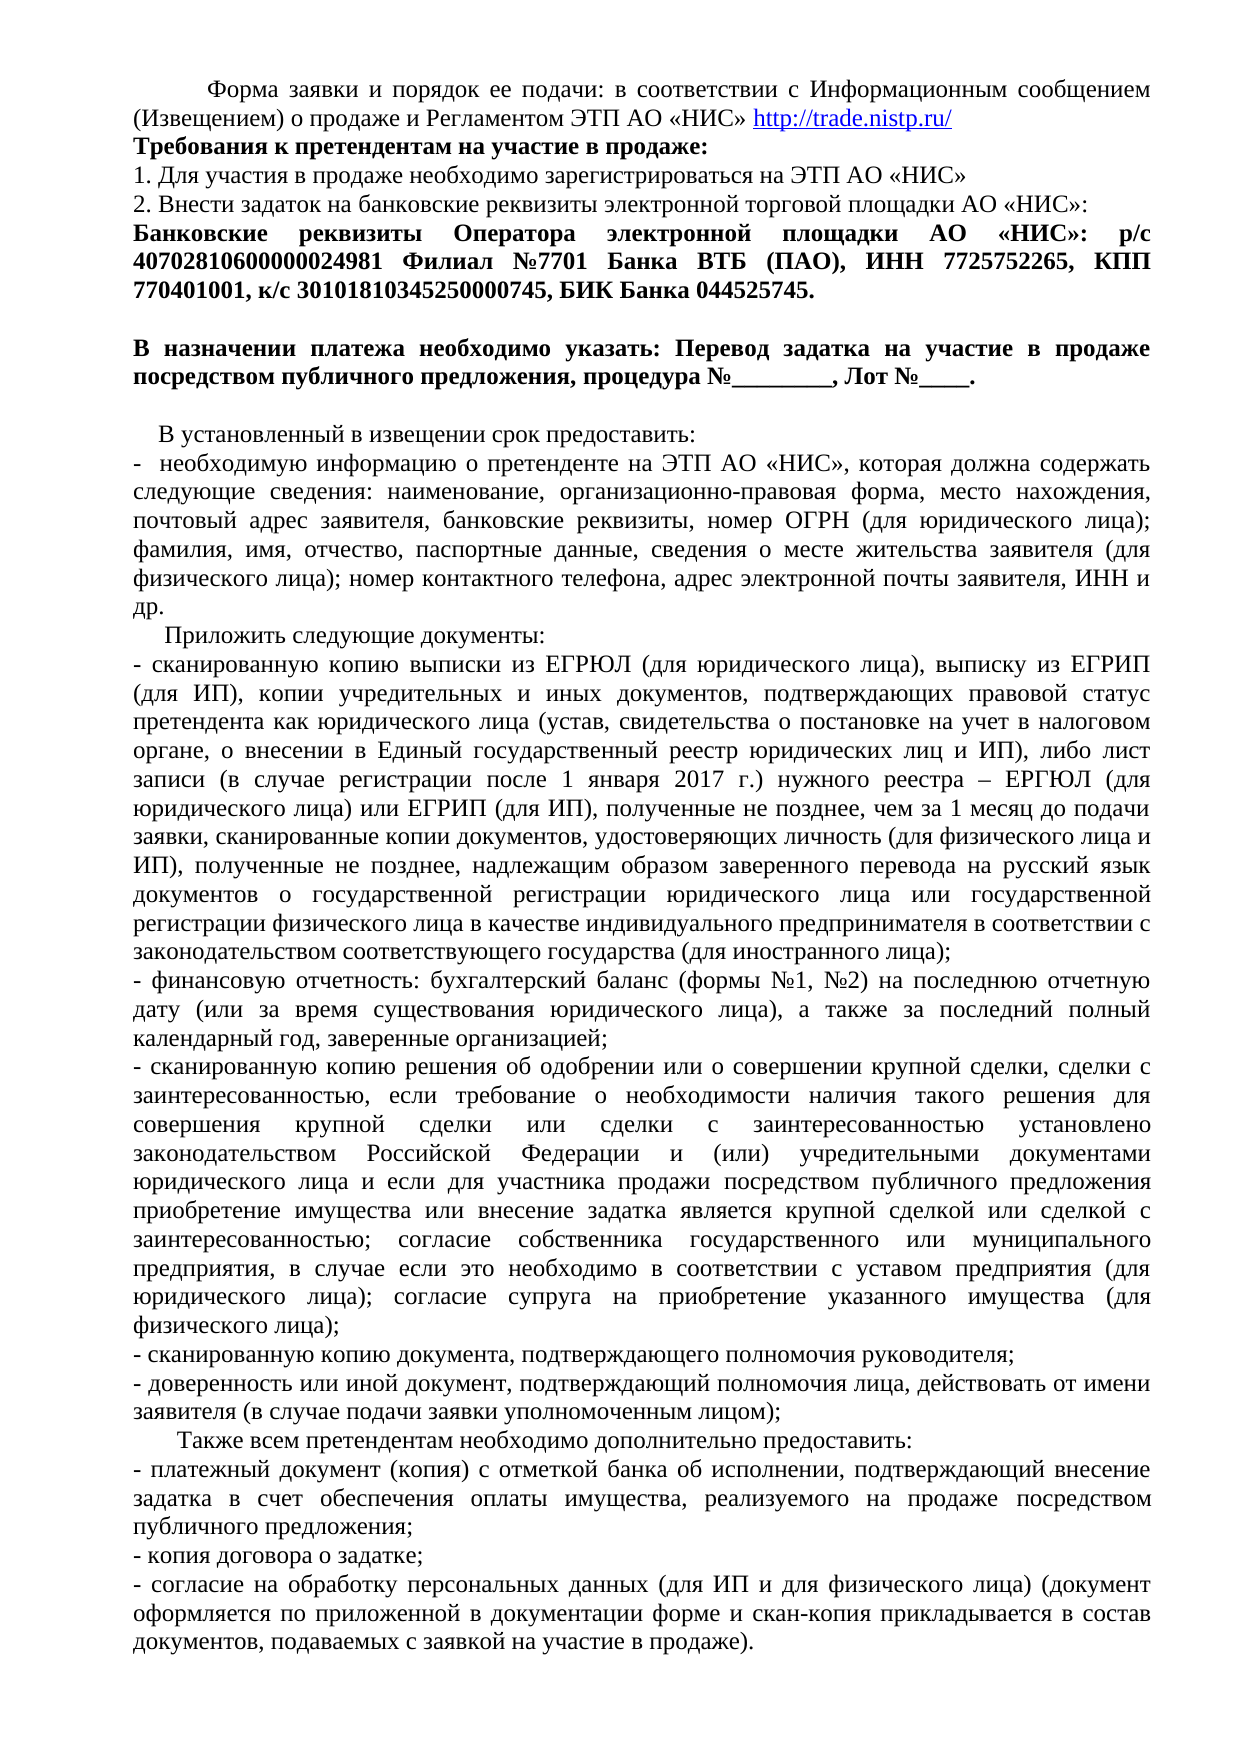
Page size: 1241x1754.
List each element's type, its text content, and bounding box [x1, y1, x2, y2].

text - сканированную копию выписки из ЕГРЮЛ (для юридического лица), выписку из ЕГРИП (для ИП), копии учредительных и иных документов, подтверждающих правовой статус претендента как юридического лица (устав, свидетельства о постановке на учет в налоговом органе, о внесении в Единый государственный реестр юридических лиц и ИП), либо лист записи (в случае регистрации после 1 января 2017 г.) нужного реестра – ЕРГЮЛ (для юридического лица) или ЕГРИП (для ИП), полученные не позднее, чем за 1 месяц до подачи заявки, сканированные копии документов, удостоверяющих личность (для физического лица и ИП), полученные не позднее, надлежащим образом заверенного перевода на русский язык документов о государственной регистрации юридического лица или государственной регистрации физического лица в качестве индивидуального предпринимателя в соответствии с законодательством соответствующего государства (для иностранного лица); [133, 649, 1152, 965]
text Банковские реквизиты Оператора электронной площадки АО «НИС»: р/с 40702810600000024981 Филиал №7701 Банка ВТБ (ПАО), ИНН 7725752265, КПП 770401001, к/с 30101810345250000745, БИК Банка 044525745. [133, 218, 1152, 304]
text - сканированную копию решения об одобрении или о совершении крупной сделки, сделки с заинтересованностью, если требование о необходимости наличия такого решения для совершения крупной сделки или сделки с заинтересованностью установлено законодательством Российской Федерации и (или) учредительными документами юридического лица и если для участника продажи посредством публичного предложения приобретение имущества или внесение задатка является крупной сделкой или сделкой с заинтересованностью; согласие собственника государственного или муниципального предприятия, в случае если это необходимо в соответствии с уставом предприятия (для юридического лица); согласие супруга на приобретение указанного имущества (для физического лица); [133, 1051, 1152, 1339]
text Также всем претендентам необходимо дополнительно предоставить: [133, 1425, 1152, 1454]
text 2. Внести задаток на банковские реквизиты электронной торговой площадки АО «НИС»: [133, 189, 1152, 218]
text - платежный документ (копия) с отметкой банка об исполнении, подтверждающий внесение задатка в счет обеспечения оплаты имущества, реализуемого на продаже посредством публичного предложения; [133, 1454, 1152, 1540]
text Приложить следующие документы: [133, 620, 1152, 649]
text - согласие на обработку персональных данных (для ИП и для физического лица) (документ оформляется по приложенной в документации форме и скан-копия прикладывается в состав документов, подаваемых с заявкой на участие в продаже). [133, 1569, 1152, 1655]
text - копия договора о задатке; [133, 1540, 1152, 1569]
text В назначении платежа необходимо указать: Перевод задатка на участие в продаже посредством публичного предложения, процедура №________, Лот №____. [133, 333, 1152, 390]
text В установленный в извещении срок предоставить: [133, 419, 1152, 448]
text 1. Для участия в продаже необходимо зарегистрироваться на ЭТП АО «НИС» [133, 160, 1152, 189]
text - сканированную копию документа, подтверждающего полномочия руководителя; [133, 1339, 1152, 1368]
text Требования к претендентам на участие в продаже: [133, 131, 1152, 160]
text - доверенность или иной документ, подтверждающий полномочия лица, действовать от имени заявителя (в случае подачи заявки уполномоченным лицом); [133, 1368, 1152, 1425]
text - необходимую информацию о претенденте на ЭТП АО «НИС», которая должна содержать следующие сведения: наименование, организационно-правовая форма, место нахождения, почтовый адрес заявителя, банковские реквизиты, номер ОГРН (для юридического лица); фамилия, имя, отчество, паспортные данные, сведения о месте жительства заявителя (для физического лица); номер контактного телефона, адрес электронной почты заявителя, ИНН и др. [133, 448, 1152, 620]
text Форма заявки и порядок ее подачи: в соответствии с Информационным сообщением (Извещением) о продаже и Регламентом ЭТП АО «НИС» http://trade.nistp.ru/ [133, 74, 1152, 131]
text - финансовую отчетность: бухгалтерский баланс (формы №1, №2) на последнюю отчетную дату (или за время существования юридического лица), а также за последний полный календарный год, заверенные организацией; [133, 965, 1152, 1051]
